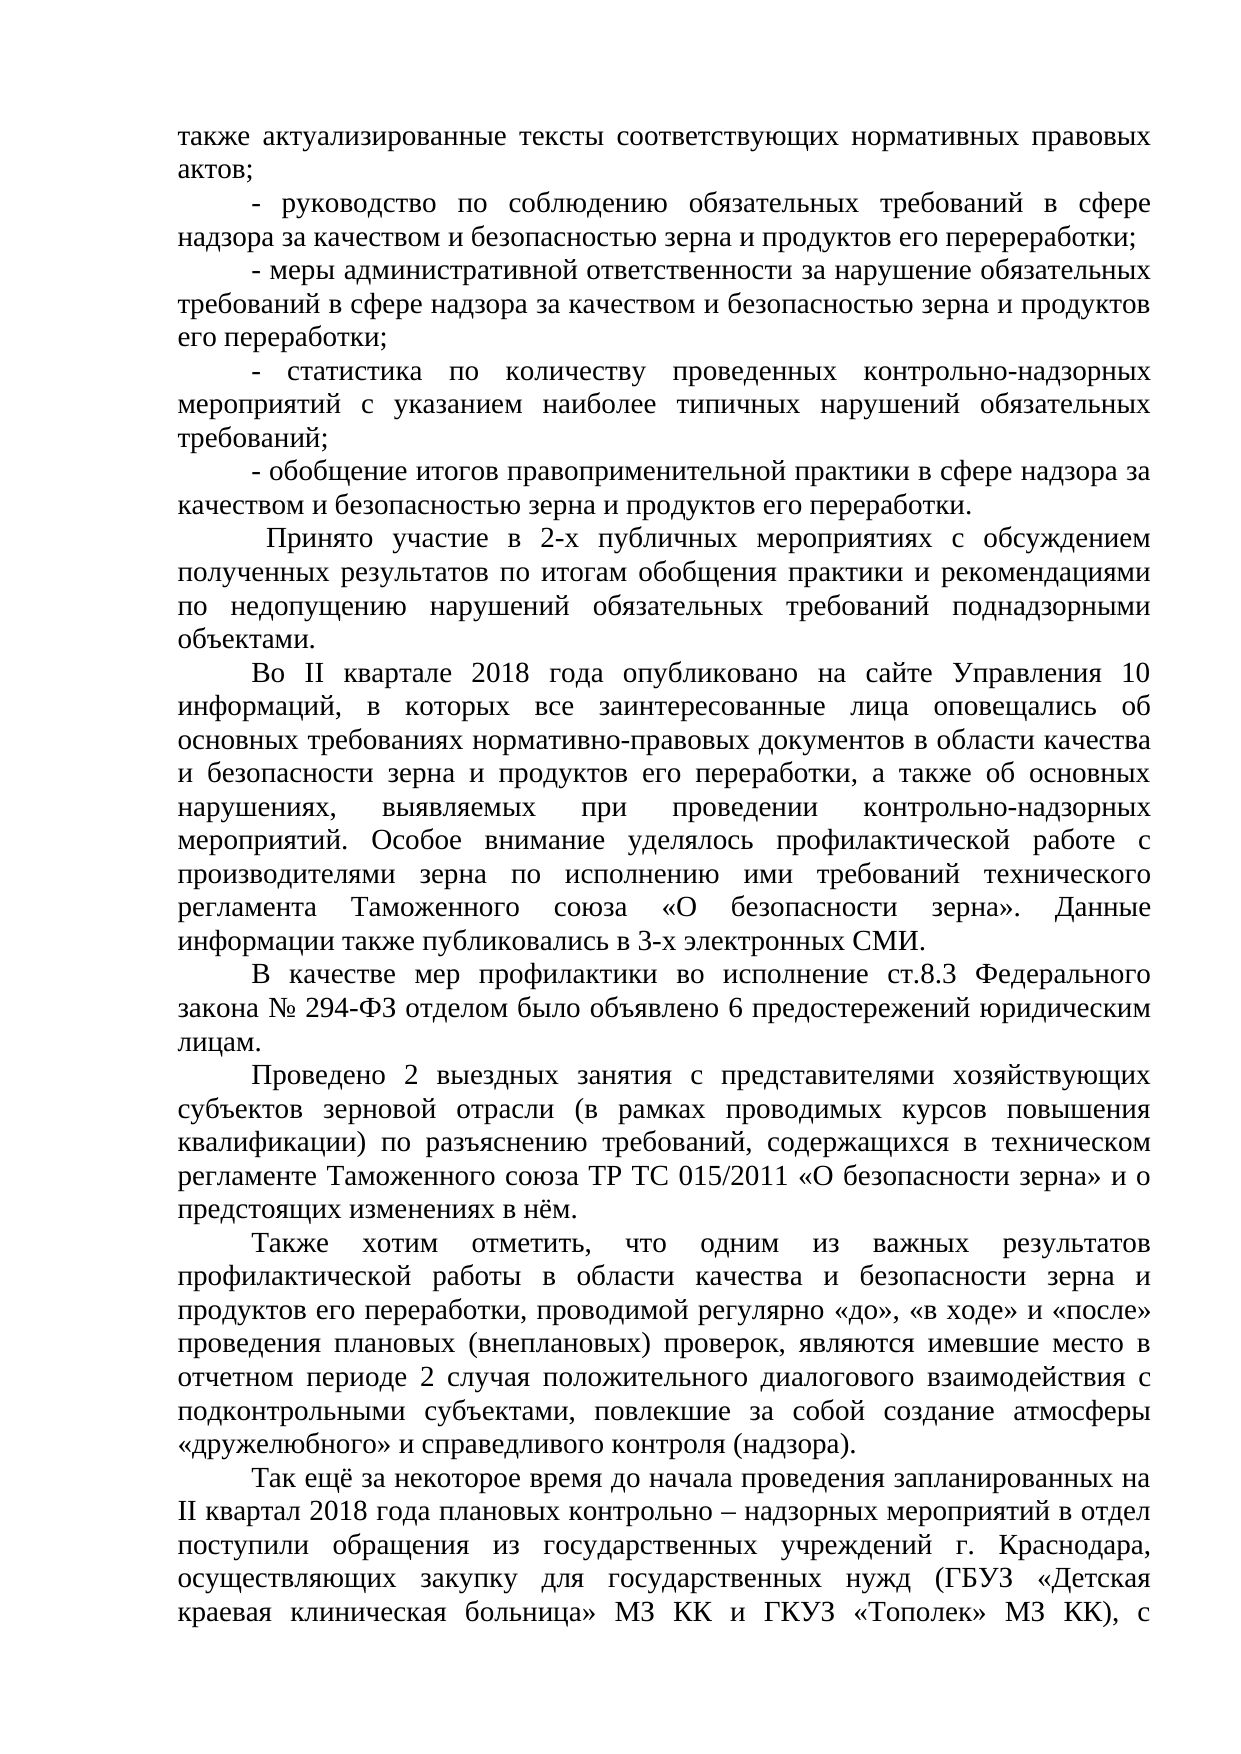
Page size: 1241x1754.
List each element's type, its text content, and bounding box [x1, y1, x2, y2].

text В качестве мер профилактики во исполнение ст.8.3 Федерального закона № 294-ФЗ отделом было объявлено 6 предостережений юридическим лицам. [177, 957, 1152, 1057]
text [177, 1460, 1152, 1627]
text Также хотим отметить, что одним из важных результатов профилактической работы в области качества и безопасности зерна и продуктов его переработки, проводимой регулярно «до», «в ходе» и «после» проведения плановых (внеплановых) проверок, являются имевшие место в отчетном периоде 2 случая положительного диалогового взаимодействия с подконтрольными субъектами, повлекшие за собой создание атмосферы «дружелюбного» и справедливого контроля (надзора). [177, 1225, 1152, 1460]
text Во II квартале 2018 года опубликовано на сайте Управления 10 информаций, в которых все заинтересованные лица оповещались об основных требованиях нормативно-правовых документов в области качества и безопасности зерна и продуктов его переработки, а также об основных нарушениях, выявляемых при проведении контрольно-надзорных мероприятий. Особое внимание уделялось профилактической работе с производителями зерна по исполнению ими требований технического регламента Таможенного союза «О безопасности зерна». Данные информации также публиковались в 3-х электронных СМИ. [177, 655, 1152, 957]
text - руководство по соблюдению обязательных требований в сфере надзора за качеством и безопасностью зерна и продуктов его перереработки; [177, 185, 1152, 252]
text Проведено 2 выездных занятия с представителями хозяйствующих субъектов зерновой отрасли (в рамках проводимых курсов повышения квалификации) по разъяснению требований, содержащихся в техническом регламенте Таможенного союза ТР ТС 015/2011 «О безопасности зерна» и о предстоящих изменениях в нём. [177, 1057, 1152, 1225]
text - меры административной ответственности за нарушение обязательных требований в сфере надзора за качеством и безопасностью зерна и продуктов его переработки; [177, 252, 1152, 353]
text - статистика по количеству проведенных контрольно-надзорных мероприятий с указанием наиболее типичных нарушений обязательных требований; [177, 353, 1152, 453]
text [177, 118, 1152, 185]
text Принято участие в 2-х публичных мероприятиях с обсуждением полученных результатов по итогам обобщения практики и рекомендациями по недопущению нарушений обязательных требований поднадзорными объектами. [177, 521, 1152, 655]
text - обобщение итогов правоприменительной практики в сфере надзора за качеством и безопасностью зерна и продуктов его переработки. [177, 453, 1152, 521]
